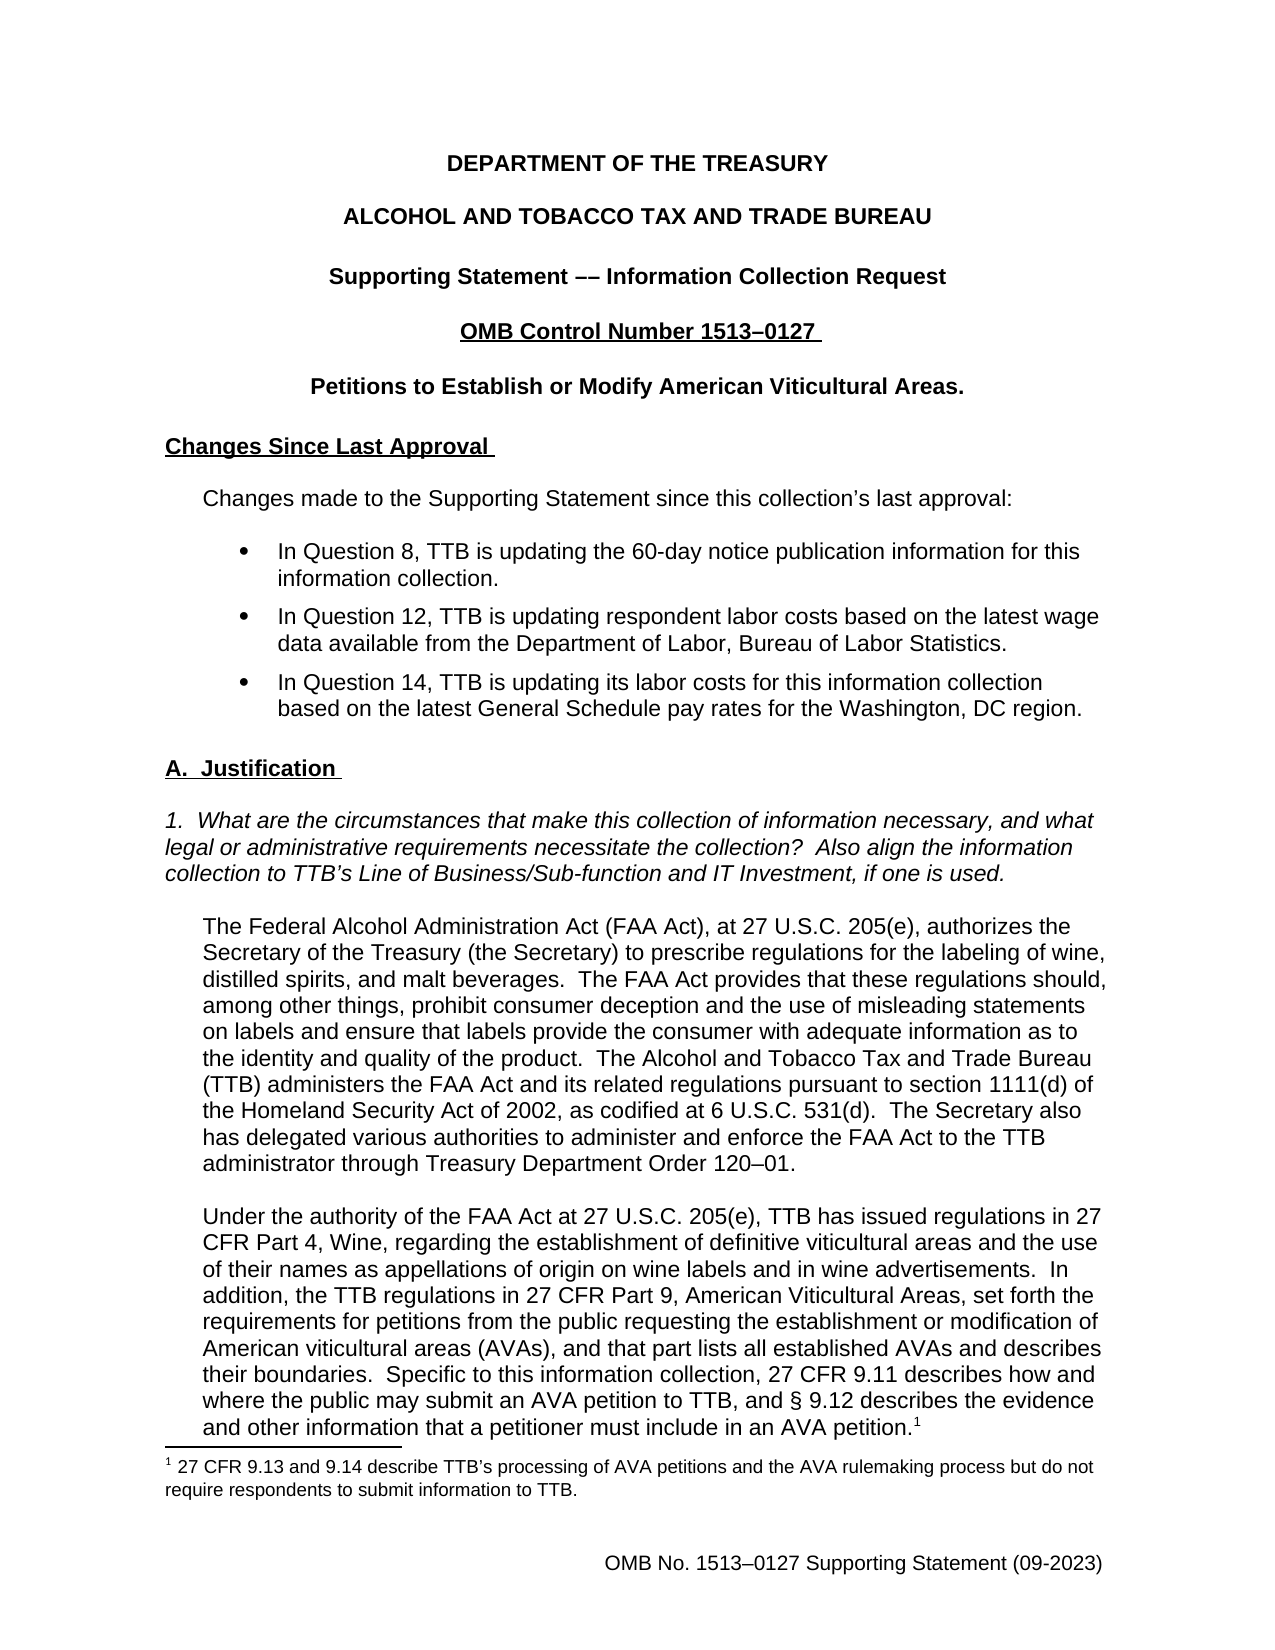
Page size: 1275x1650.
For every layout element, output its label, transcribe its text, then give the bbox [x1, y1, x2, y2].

text Petitions to Establish or Modify American Viticultural Areas. [165, 373, 1110, 399]
text Changes Since Last Approval [165, 433, 1110, 459]
text A. Justification [165, 755, 1110, 781]
text Changes made to the Supporting Statement since this collection’s last approval: [202, 485, 1110, 512]
text Supporting Statement –– Information Collection Request [165, 263, 1110, 289]
text ALCOHOL AND TOBACCO TAX AND TRADE BUREAU [165, 203, 1110, 229]
list In Question 8, TTB is updating the 60-day notice publication information for this information collection. [240, 538, 1110, 591]
list In Question 14, TTB is updating its labor costs for this information collection based on the latest General Schedule pay rates for the Washington, DC region. [240, 668, 1110, 721]
text Under the authority of the FAA Act at 27 U.S.C. 205(e), TTB has issued regulations in 27 CFR Part 4, Wine, regarding the establishment of definitive viticultural areas and the use of their names as appellations of origin on wine labels and in wine advertisements. In addition, the TTB regulations in 27 CFR Part 9, American Viticultural Areas, set forth the requirements for petitions from the public requesting the establishment or modification of American viticultural areas (AVAs), and that part lists all established AVAs and describes their boundaries. Specific to this information collection, 27 CFR 9.11 describes how and where the public may submit an AVA petition to TTB, and § 9.12 describes the evidence and other information that a petitioner must include in an AVA petition. [202, 1203, 1110, 1440]
text OMB Control Number 1513–0127 [165, 318, 1110, 344]
list In Question 12, TTB is updating respondent labor costs based on the latest wage data available from the Department of Labor, Bureau of Labor Statistics. [240, 603, 1110, 656]
text DEPARTMENT OF THE TREASURY [165, 150, 1110, 176]
text The Federal Alcohol Administration Act (FAA Act), at 27 U.S.C. 205(e), authorizes the Secretary of the Treasury (the Secretary) to prescribe regulations for the labeling of wine, distilled spirits, and malt beverages. The FAA Act provides that these regulations should, among other things, prohibit consumer deception and the use of misleading statements on labels and ensure that labels provide the consumer with adequate information as to the identity and quality of the product. The Alcohol and Tobacco Tax and Trade Bureau (TTB) administers the FAA Act and its related regulations pursuant to section 1111(d) of the Homeland Security Act of 2002, as codified at 6 U.S.C. 531(d). The Secretary also has delegated various authorities to administer and enforce the FAA Act to the TTB administrator through Treasury Department Order 120–01. [202, 913, 1110, 1176]
text 1. What are the circumstances that make this collection of information necessary, and what legal or administrative requirements necessitate the collection? Also align the information collection to TTB’s Line of Business/Sub-function and IT Investment, if one is used. [165, 807, 1110, 887]
